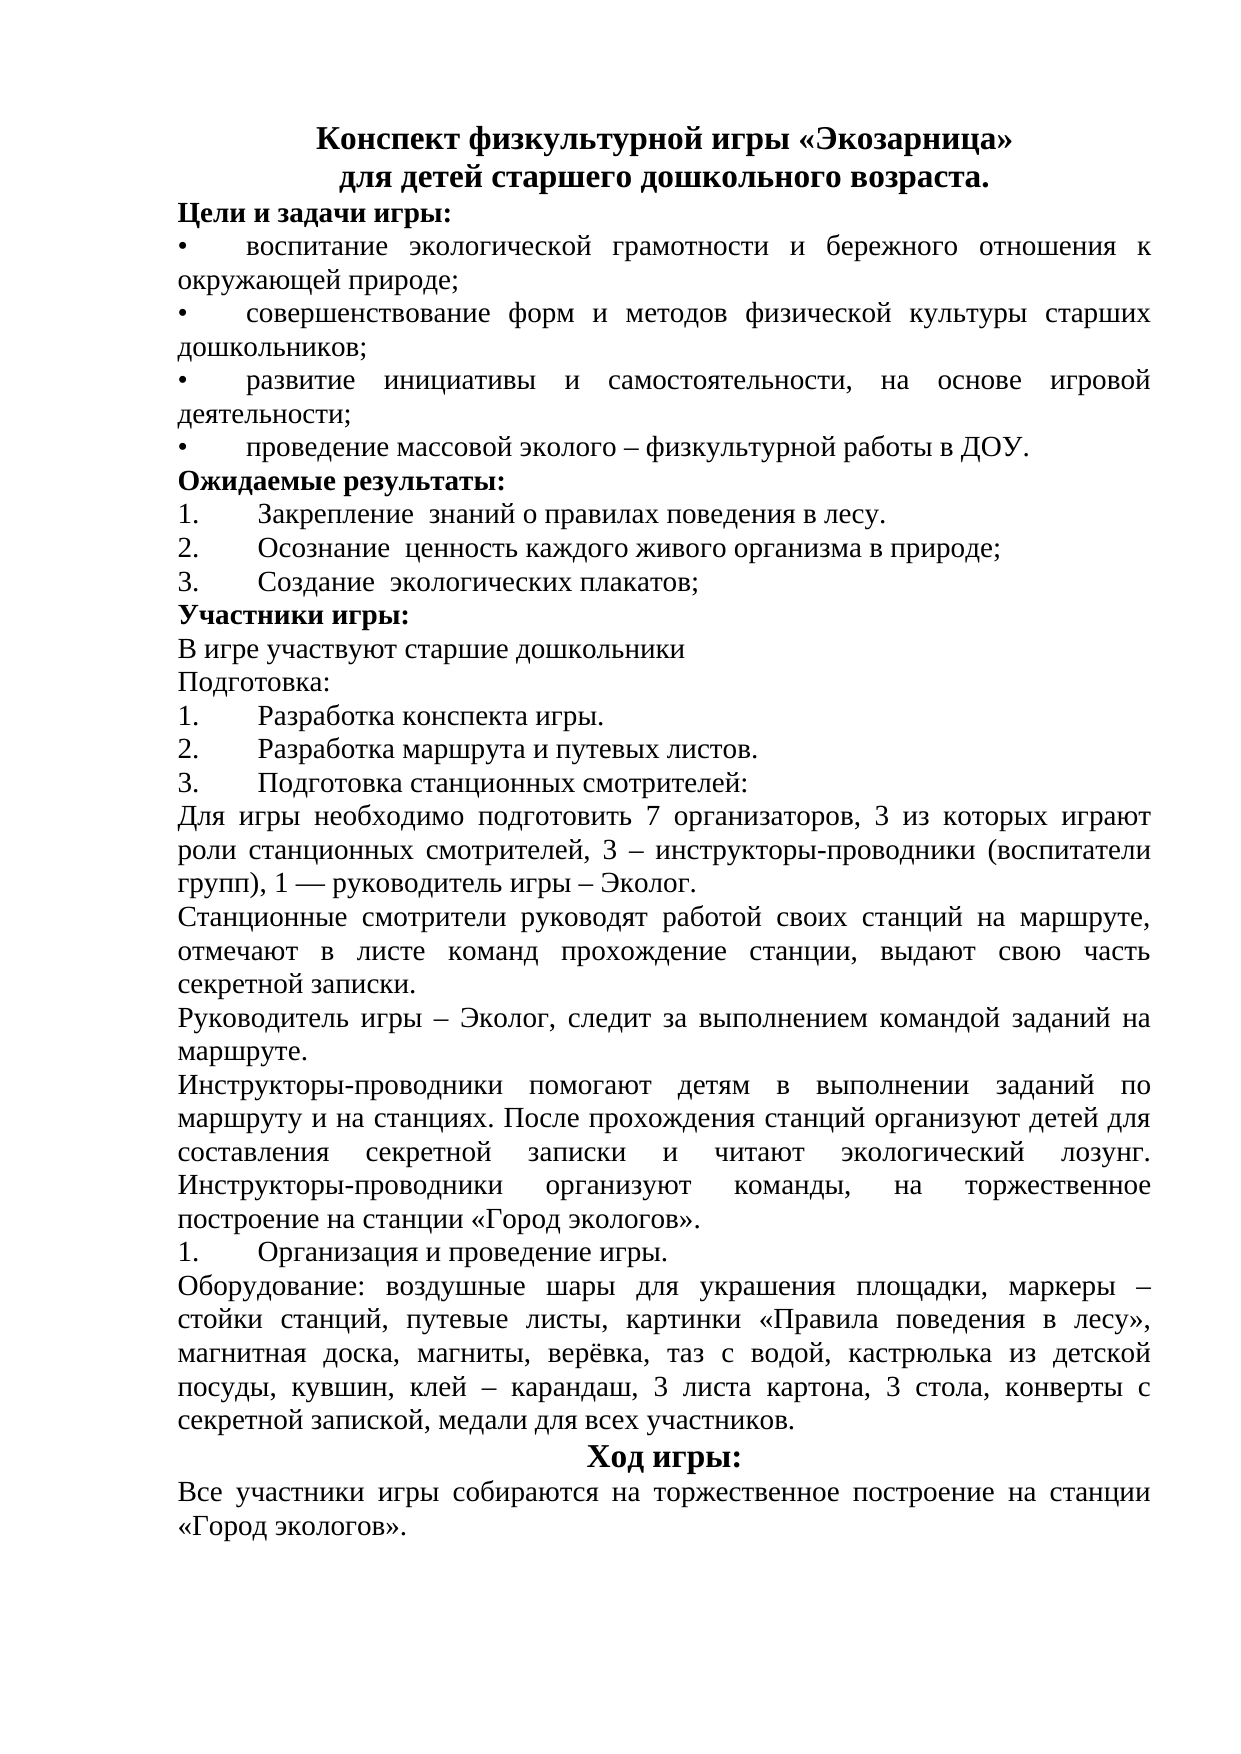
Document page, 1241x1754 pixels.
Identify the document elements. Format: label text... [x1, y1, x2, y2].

text • развитие инициативы и cамоcтоятельности, на оcнове игровой деятельности; [177, 362, 1152, 429]
text 3. Создание экологических плакатов; [177, 564, 1152, 597]
text Все участники игры собираются на торжественное построение на станции «Город экологов». [177, 1474, 1152, 1541]
text 1. Организация и проведение игры. [177, 1234, 1152, 1268]
text Оборудование: воздушные шары для украшения площадки, маркеры – стойки станций, путевые листы, картинки «Правила поведения в лесу», магнитная доска, магниты, верёвка, таз с водой, кастрюлька из детской посуды, кувшин, клей – карандаш, 3 листа картона, 3 стола, конверты с секретной запиской, медали для всех участников. [177, 1268, 1152, 1436]
text Станционные смотрители руководят работой своих станций на маршруте, отмечают в листе команд прохождение станции, выдают свою часть секретной записки. [177, 899, 1152, 1000]
text Участники игры: [177, 597, 1152, 631]
text • cовершенствование форм и методов физической культуры cтарших дошкольников; [177, 295, 1152, 362]
text • проведение маccовой эколого – физкультурной работы в ДОУ. [177, 429, 1152, 463]
text Конспект физкультурной игры «Экозарница» [177, 118, 1152, 156]
text 2. Осознание ценность каждого живого организма в природе; [177, 530, 1152, 564]
text Подготовка: [177, 664, 1152, 698]
text Цели и задачи игры: [177, 195, 1152, 228]
text • воcпитание экологической грамотности и бережного отношения к окружающей природе; [177, 228, 1152, 295]
text Ожидаемые результаты: [177, 463, 1152, 497]
text Инструкторы-проводники помогают детям в выполнении заданий по маршруту и на станциях. После прохождения станций организуют детей для составления секретной записки и читают экологический лозунг. Инструкторы-проводники организуют команды, на торжественное построение на станции «Город экологов». [177, 1067, 1152, 1234]
text 2. Разработка маршрута и путевых листов. [177, 731, 1152, 765]
text Руководитель игры – Эколог, следит за выполнением командой заданий на маршруте. [177, 1000, 1152, 1067]
text 1. Закрепление знаний о правилах поведения в лесу. [177, 497, 1152, 530]
text для детей старшего дошкольного возраста. [177, 156, 1152, 195]
text Для игры необходимо подготовить 7 организаторов, 3 из которых играют роли станционных смотрителей, 3 – инструкторы-проводники (воспитатели групп), 1 — руководитель игры – Эколог. [177, 798, 1152, 899]
text В игре участвуют старшие дошкольники [177, 631, 1152, 664]
text 3. Подготовка станционных смотрителей: [177, 765, 1152, 798]
text 1. Разработка конспекта игры. [177, 698, 1152, 731]
text Ход игры: [177, 1436, 1152, 1474]
